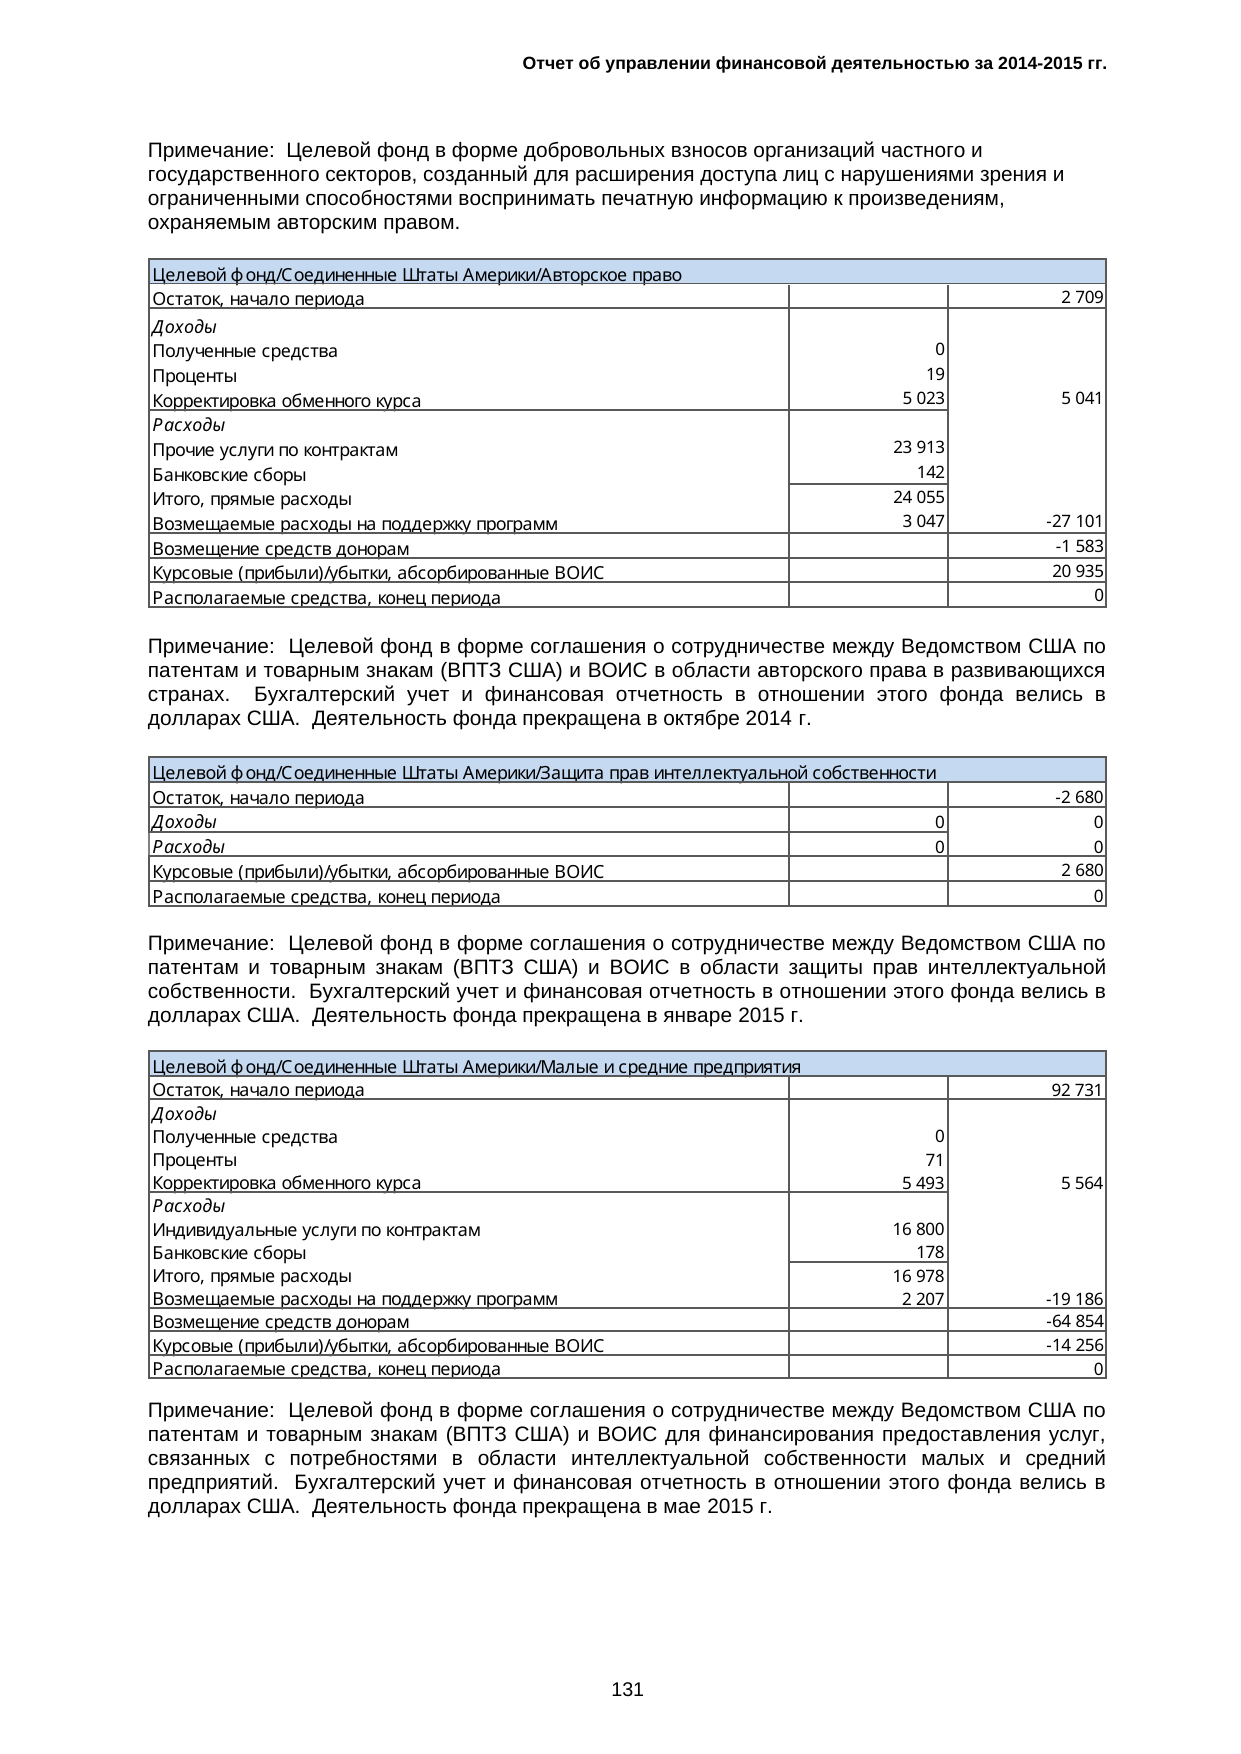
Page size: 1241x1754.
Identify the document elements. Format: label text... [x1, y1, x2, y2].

text Примечание: Целевой фонд в форме добровольных взносов организаций частного и государственного секторов, созданный для расширения доступа лиц с нарушениями зрения и ограниченными способностями воспринимать печатную информацию к произведениям, охраняемым авторским правом. [148, 138, 1107, 234]
text Примечание: Целевой фонд в форме соглашения о сотрудничестве между Ведомством США по патентам и товарным знакам (ВПТЗ США) и ВОИС для финансирования предоставления услуг, связанных с потребностями в области интеллектуальной собственности малых и средний предприятий. Бухгалтерский учет и финансовая отчетность в отношении этого фонда велись в долларах США. Деятельность фонда прекращена в мае 2015 г. [148, 1398, 1107, 1518]
text Примечание: Целевой фонд в форме соглашения о сотрудничестве между Ведомством США по патентам и товарным знакам (ВПТЗ США) и ВОИС в области защиты прав интеллектуальной собственности. Бухгалтерский учет и финансовая отчетность в отношении этого фонда велись в долларах США. Деятельность фонда прекращена в январе 2015 г. [148, 931, 1107, 1026]
text Примечание: Целевой фонд в форме соглашения о сотрудничестве между Ведомством США по патентам и товарным знакам (ВПТЗ США) и ВОИС в области авторского права в развивающихся странах. Бухгалтерский учет и финансовая отчетность в отношении этого фонда велись в долларах США. Деятельность фонда прекращена в октябре 2014 г. [148, 634, 1107, 730]
